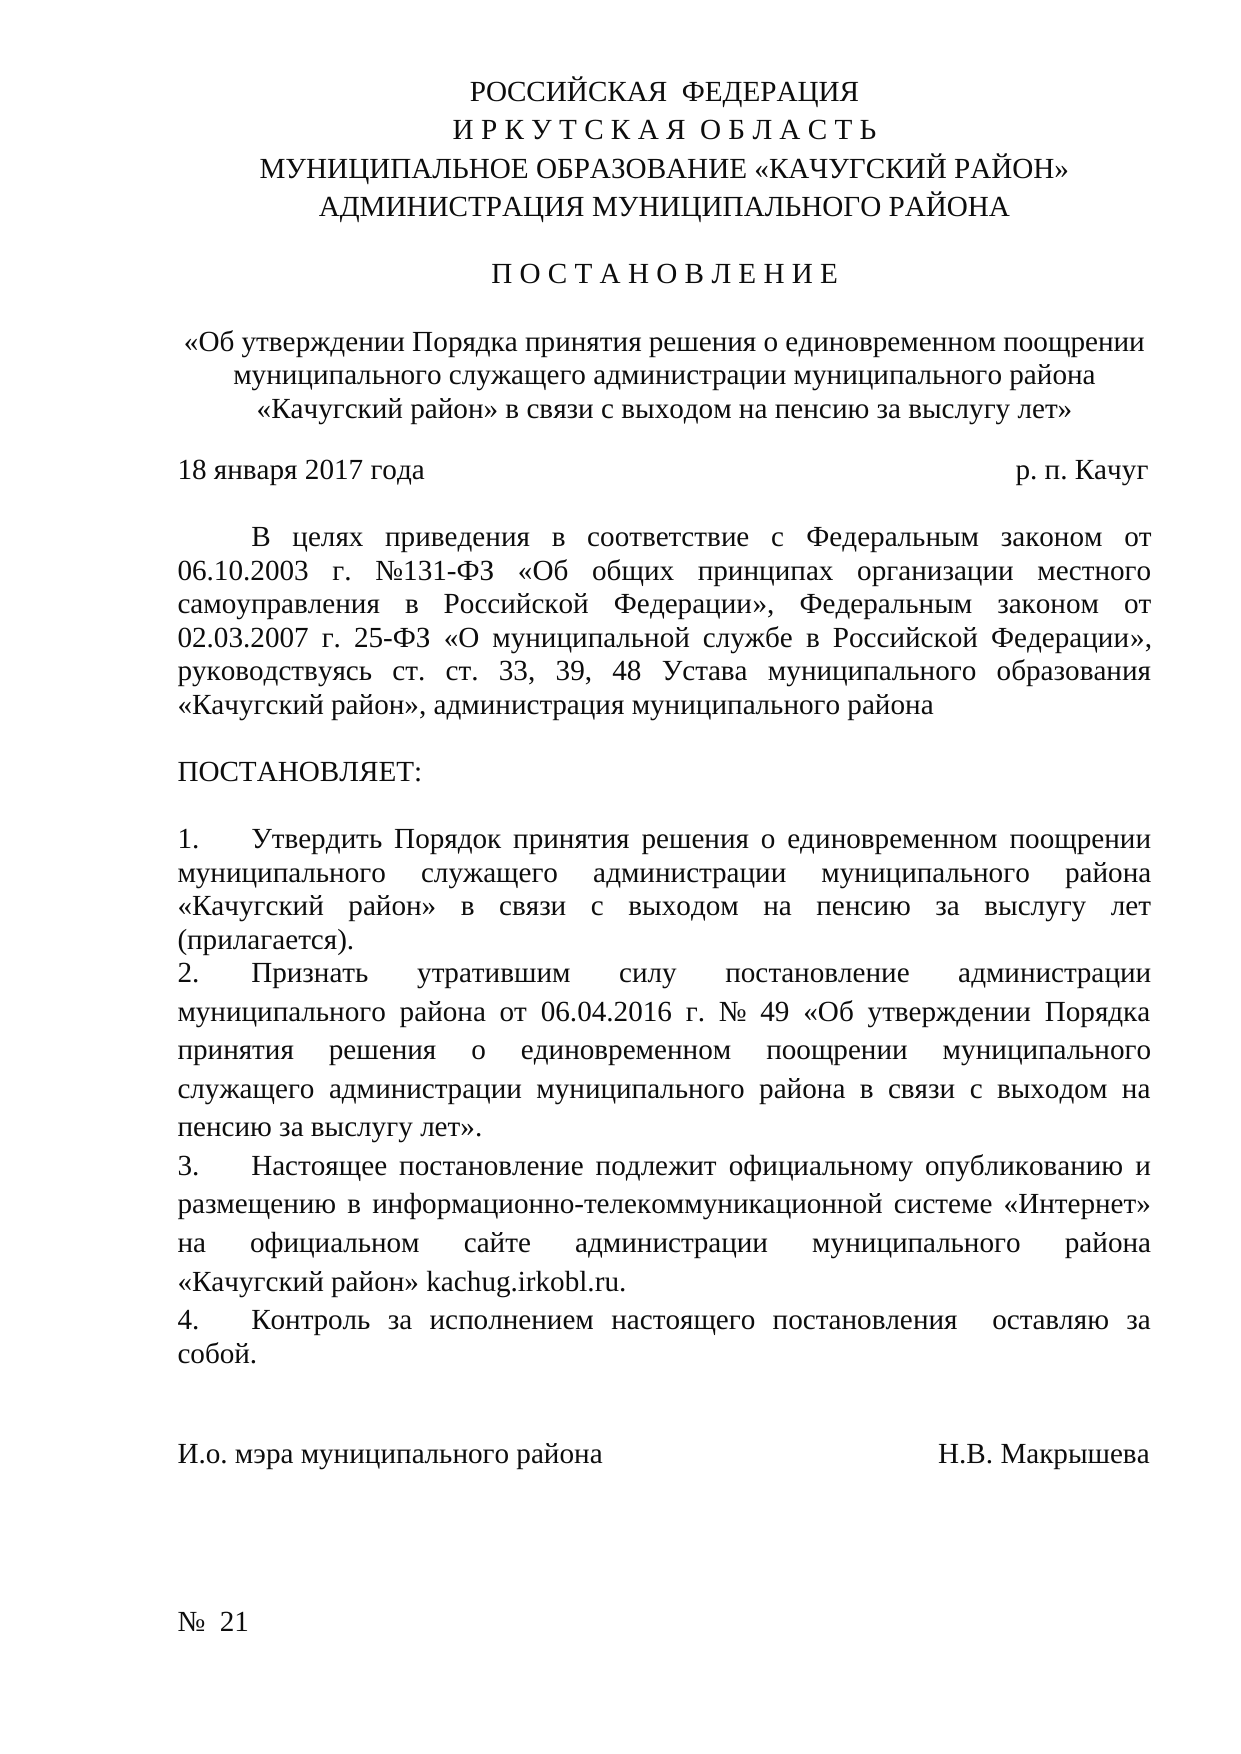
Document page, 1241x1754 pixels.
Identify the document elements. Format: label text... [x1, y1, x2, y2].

text В целях приведения в соответствие с Федеральным законом от 06.10.2003 г. №131-ФЗ «Об общих принципах организации местного самоуправления в Российской Федерации», Федеральным законом от 02.03.2007 г. 25-ФЗ «О муниципальной службе в Российской Федерации», руководствуясь ст. ст. 33, 39, 48 Устава муниципального образования «Качугский район», администрация муниципального района [177, 519, 1152, 721]
list Настоящее постановление подлежит официальному опубликованию и размещению в информационно-телекоммуникационной системе «Интернет» на официальном сайте администрации муниципального района «Качугский район» kachug.irkobl.ru. [177, 1148, 1152, 1297]
text И Р К У Т С К А Я О Б Л А С Т Ь [177, 112, 1152, 146]
text П О С Т А Н О В Л Е Н И Е [177, 257, 1152, 290]
text «Об утверждении Порядка принятия решения о единовременном поощрении муниципального служащего администрации муниципального района «Качугский район» в связи с выходом на пенсию за выслугу лет» [177, 324, 1152, 424]
text № 21 [177, 1604, 1152, 1638]
text МУНИЦИПАЛЬНОЕ ОБРАЗОВАНИЕ «КАЧУГСКИЙ РАЙОН» [177, 151, 1152, 184]
text И.о. мэра муниципального района Н.В. Макрышева [177, 1436, 1152, 1470]
list Признать утратившим силу постановление администрации муниципального района от 06.04.2016 г. № 49 «Об утверждении Порядка принятия решения о единовременном поощрении муниципального служащего администрации муниципального района в связи с выходом на пенсию за выслугу лет». [177, 955, 1152, 1143]
text ПОСТАНОВЛЯЕТ: [177, 754, 1152, 788]
text РОССИЙСКАЯ ФЕДЕРАЦИЯ [177, 74, 1152, 107]
list Утвердить Порядок принятия решения о единовременном поощрении муниципального служащего администрации муниципального района «Качугский район» в связи с выходом на пенсию за выслугу лет (прилагается). [177, 821, 1152, 955]
text 18 января 2017 года р. п. Качуг [177, 452, 1152, 486]
list Контроль за исполнением настоящего постановления оставляю за собой. [177, 1302, 1152, 1369]
text АДМИНИСТРАЦИЯ МУНИЦИПАЛЬНОГО РАЙОНА [177, 189, 1152, 223]
